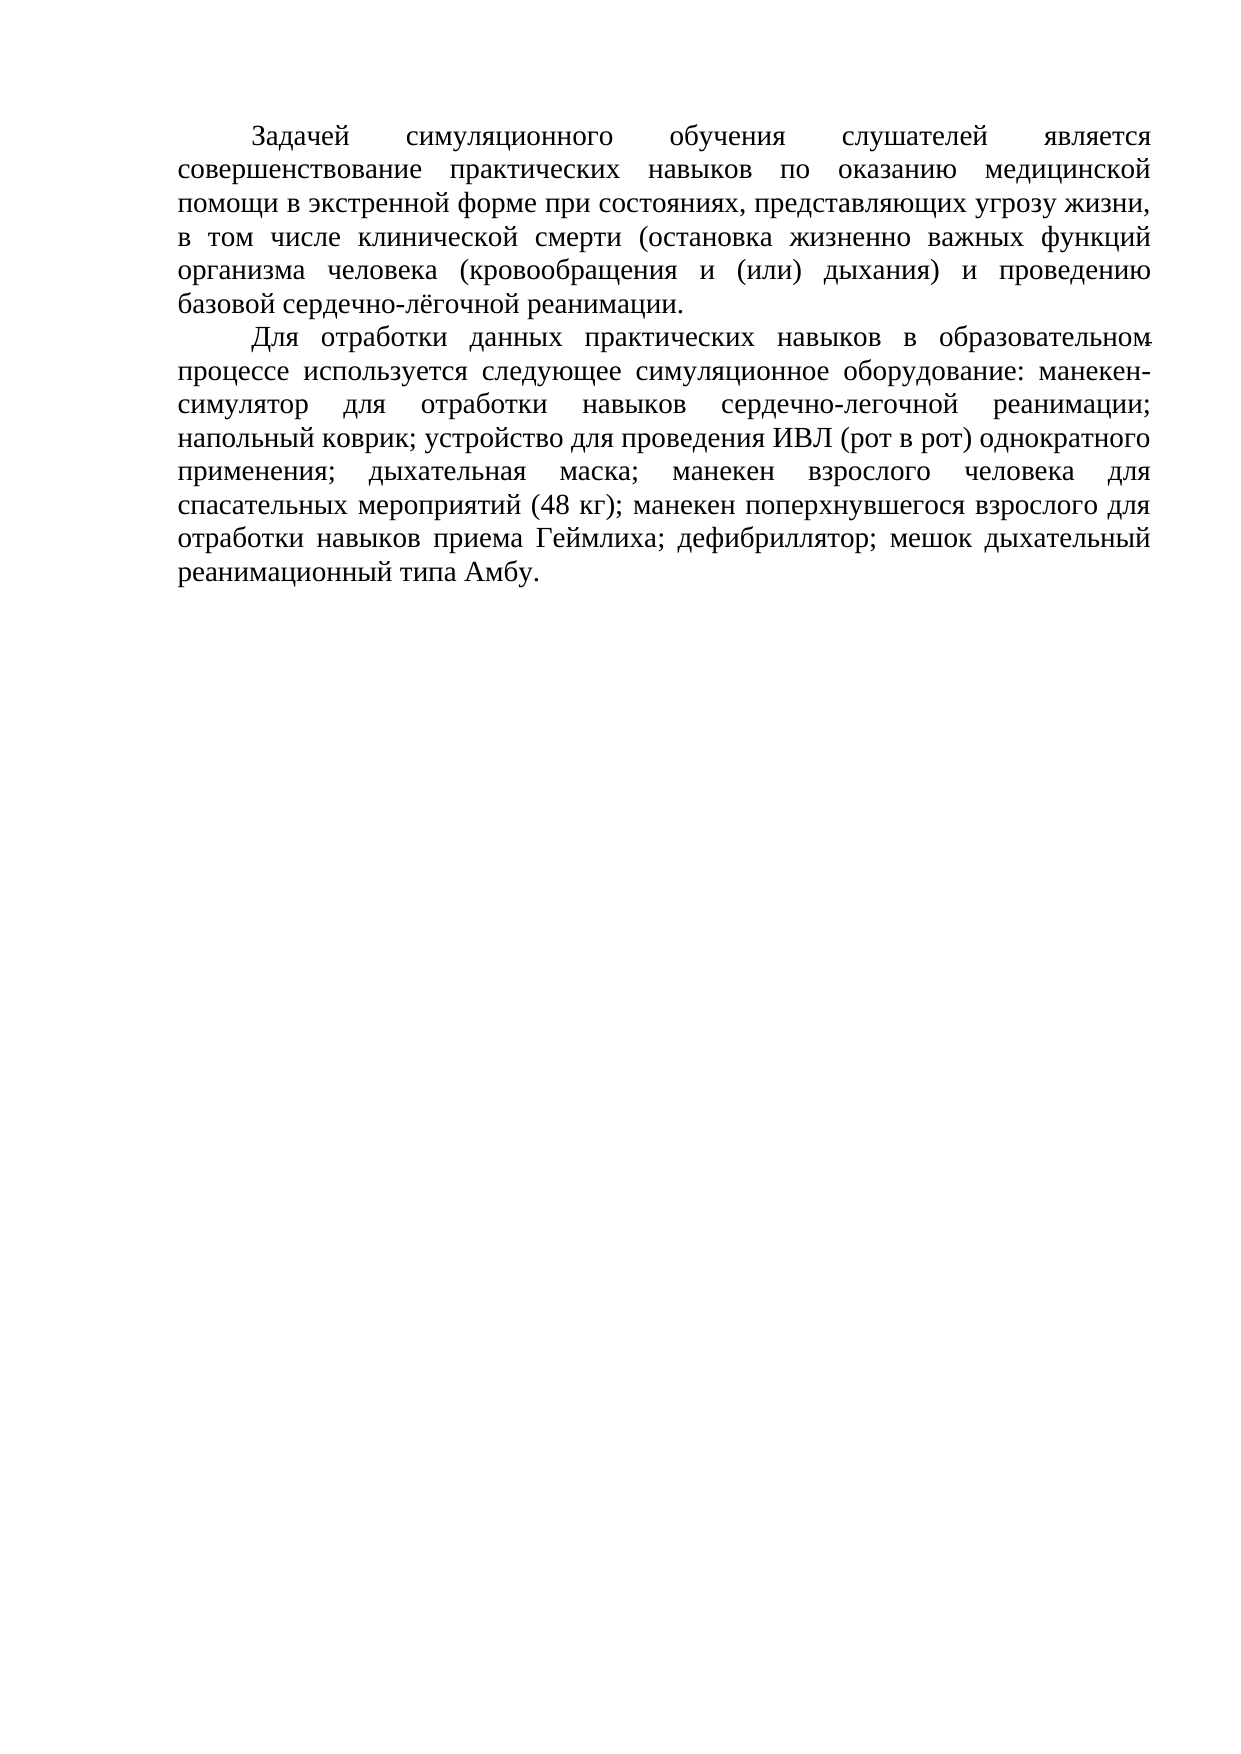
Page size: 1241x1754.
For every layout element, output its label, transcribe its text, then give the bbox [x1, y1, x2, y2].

text Для отработки данных практических навыков в образовательном процессе используется следующее симуляционное оборудование: манекен-симулятор для отработки навыков сердечно-легочной реанимации; напольный коврик; устройство для проведения ИВЛ (рот в рот) однократного применения; дыхательная маска; манекен взрослого человека для спасательных мероприятий (48 кг); манекен поперхнувшегося взрослого для отработки навыков приема Геймлиха; дефибриллятор; мешок дыхательный реанимационный типа Амбу. [177, 319, 1152, 588]
text Задачей симуляционного обучения слушателей является совершенствование практических навыков по оказанию медицинской помощи в экстренной форме при состояниях, представляющих угрозу жизни, в том числе клинической смерти (остановка жизненно важных функций организма человека (кровообращения и (или) дыхания) и проведению базовой сердечно-лёгочной реанимации. [177, 118, 1152, 319]
